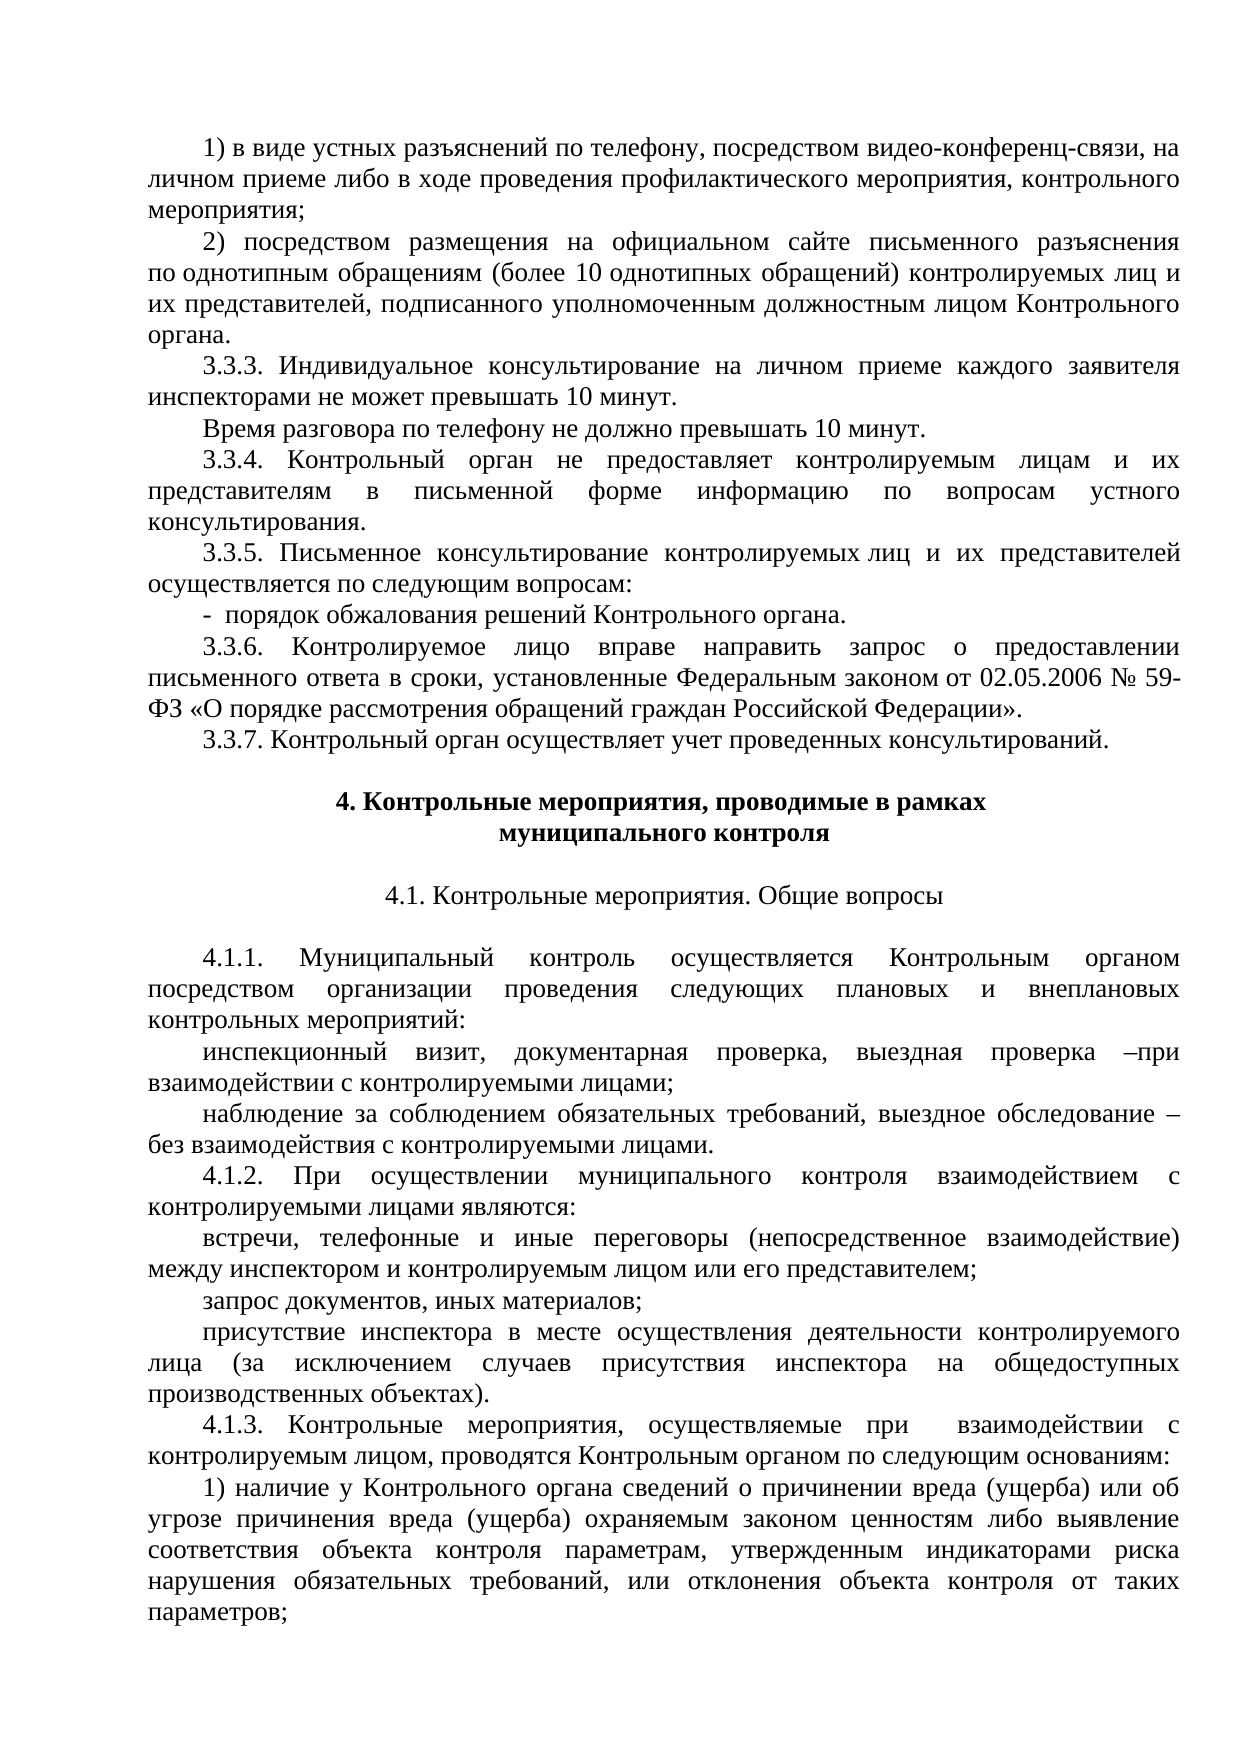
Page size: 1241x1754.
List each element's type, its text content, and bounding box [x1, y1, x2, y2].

text 1) в виде устных разъяснений по телефону, посредством видео-конференц-связи, на личном приеме либо в ходе проведения профилактического мероприятия, контрольного мероприятия; [148, 131, 1181, 225]
text - порядок обжалования решений Контрольного органа. [148, 598, 1181, 630]
text 4.1. Контрольные мероприятия. Общие вопросы [148, 879, 1181, 910]
text 4.1.1. Муниципальный контроль осуществляется Контрольным органом посредством организации проведения следующих плановых и внеплановых контрольных мероприятий: [148, 941, 1181, 1034]
text 1) наличие у Контрольного органа сведений о причинении вреда (ущерба) или об угрозе причинения вреда (ущерба) охраняемым законом ценностям либо выявление соответствия объекта контроля параметрам, утвержденным индикаторами риска нарушения обязательных требований, или отклонения объекта контроля от таких параметров; [148, 1471, 1181, 1626]
text присутствие инспектора в месте осуществления деятельности контролируемого лица (за исключением случаев присутствия инспектора на общедоступных производственных объектах). [148, 1315, 1181, 1408]
text 3.3.3. Индивидуальное консультирование на личном приеме каждого заявителя инспекторами не может превышать 10 минут. [148, 349, 1181, 412]
text наблюдение за соблюдением обязательных требований, выездное обследование – без взаимодействия с контролируемыми лицами. [148, 1097, 1181, 1159]
text 4.1.2. При осуществлении муниципального контроля взаимодействием с контролируемыми лицами являются: [148, 1159, 1181, 1221]
text муниципального контроля [148, 817, 1181, 848]
text 3.3.4. Контрольный орган не предоставляет контролируемым лицам и их представителям в письменной форме информацию по вопросам устного консультирования. [148, 443, 1181, 536]
text 2) посредством размещения на официальном сайте письменного разъяснения по однотипным обращениям (более 10 однотипных обращений) контролируемых лиц и их представителей, подписанного уполномоченным должностным лицом Контрольного органа. [148, 225, 1181, 349]
text запрос документов, иных материалов; [148, 1284, 1181, 1315]
text 4. Контрольные мероприятия, проводимые в рамках [148, 785, 1181, 817]
text 4.1.3. Контрольные мероприятия, осуществляемые при взаимодействии с контролируемым лицом, проводятся Контрольным органом по следующим основаниям: [148, 1408, 1181, 1471]
text инспекционный визит, документарная проверка, выездная проверка –при взаимодействии с контролируемыми лицами; [148, 1034, 1181, 1097]
text 3.3.7. Контрольный орган осуществляет учет проведенных консультирований. [148, 723, 1181, 754]
text Время разговора по телефону не должно превышать 10 минут. [148, 412, 1181, 443]
text 3.3.5. Письменное консультирование контролируемых лиц и их представителей осуществляется по следующим вопросам: [148, 536, 1181, 598]
text встречи, телефонные и иные переговоры (непосредственное взаимодействие) между инспектором и контролируемым лицом или его представителем; [148, 1221, 1181, 1284]
text 3.3.6. Контролируемое лицо вправе направить запрос о предоставлении письменного ответа в сроки, установленные Федеральным законом от 02.05.2006 № 59-ФЗ «О порядке рассмотрения обращений граждан Российской Федерации». [148, 630, 1181, 723]
